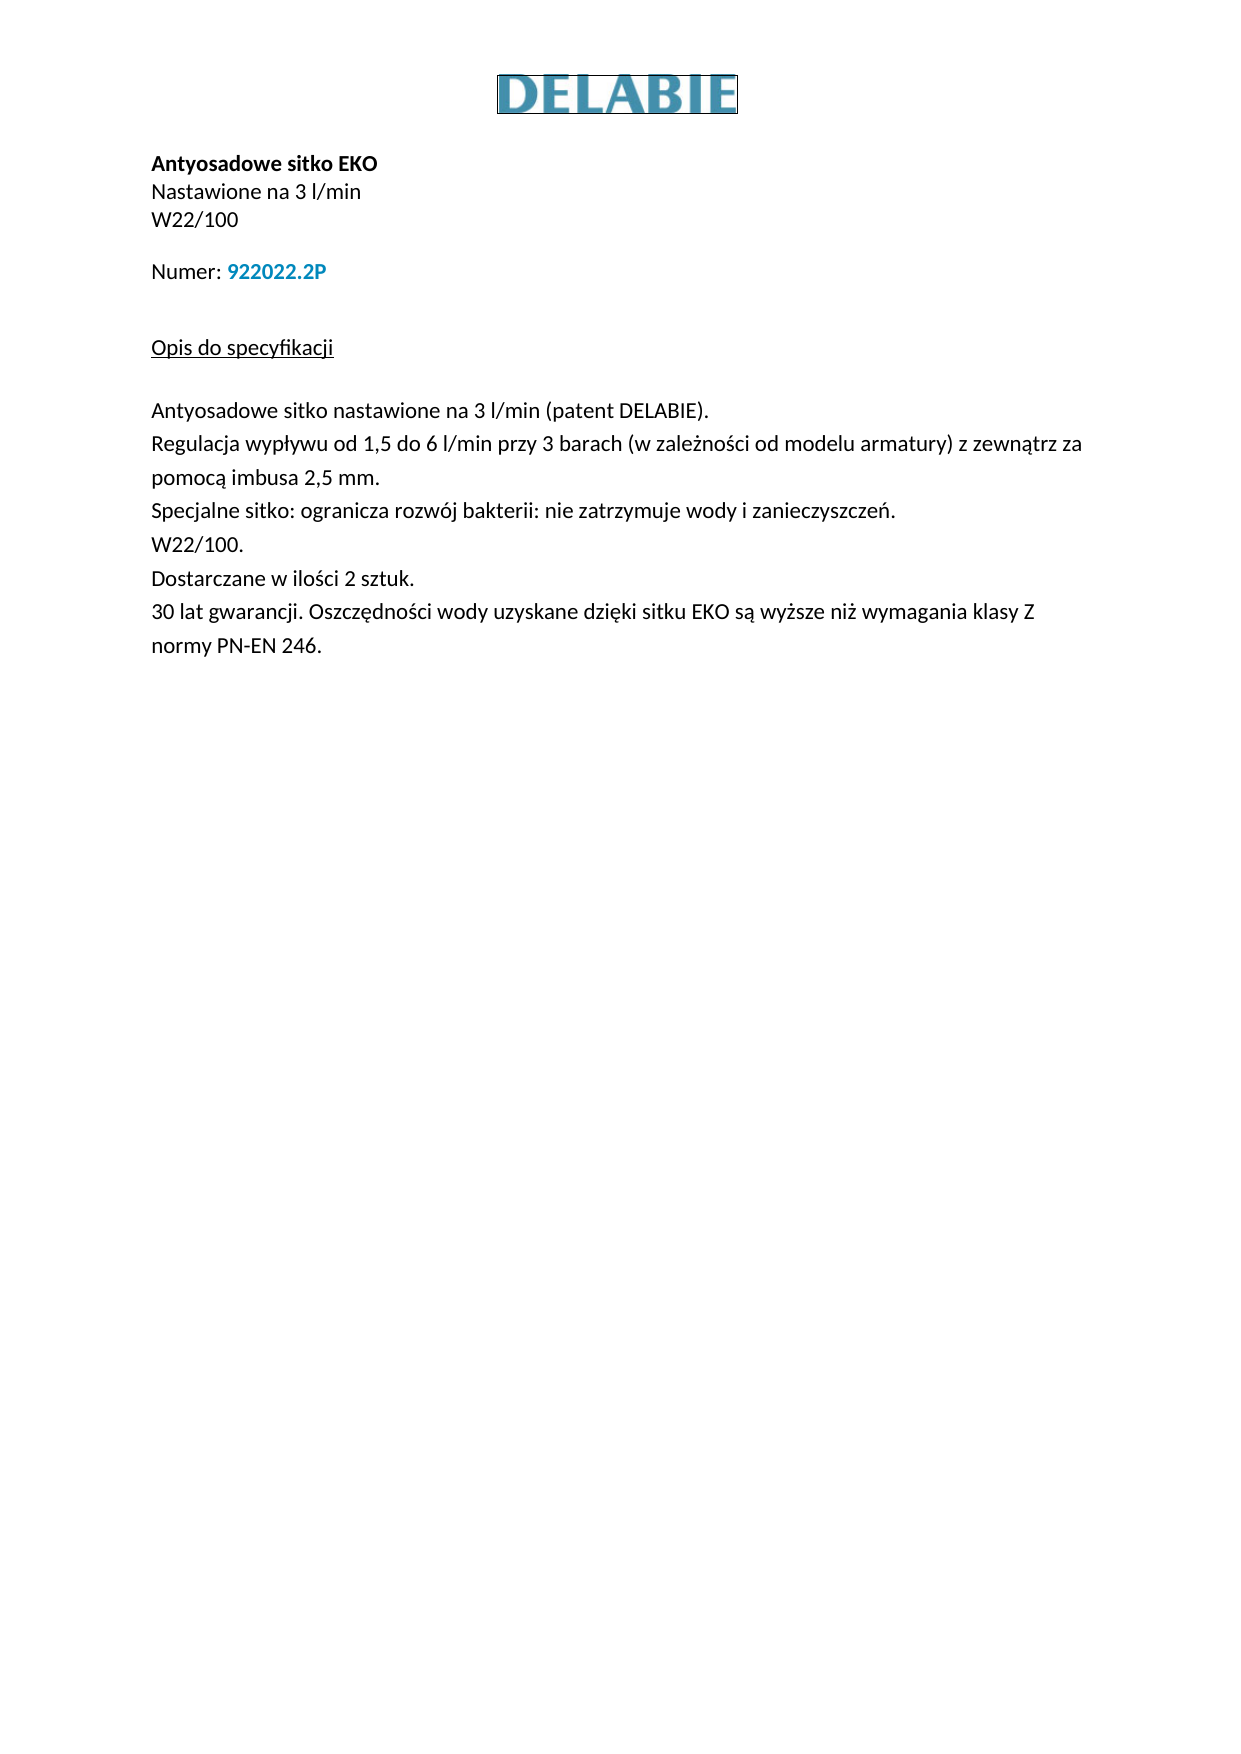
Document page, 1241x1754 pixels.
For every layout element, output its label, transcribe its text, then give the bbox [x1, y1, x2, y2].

text Numer: 922022.2P [151, 257, 1084, 285]
text Regulacja wypływu od 1,5 do 6 l/min przy 3 barach (w zależności od modelu armatury) z zewnątrz za pomocą imbusa 2,5 mm. [151, 429, 1084, 491]
text Opis do specyfikacji [151, 333, 1084, 361]
text W22/100. [151, 530, 1084, 558]
text Nastawione na 3 l/min [151, 177, 1084, 205]
picture [498, 76, 737, 113]
text 30 lat gwarancji. Oszczędności wody uzyskane dzięki sitku EKO są wyższe niż wymagania klasy Z normy PN-EN 246. [151, 597, 1084, 659]
text Antyosadowe sitko EKO [151, 149, 1084, 177]
text Antyosadowe sitko nastawione na 3 l/min (patent DELABIE). [151, 396, 1084, 424]
text Dostarczane w ilości 2 sztuk. [151, 564, 1084, 592]
text W22/100 [151, 205, 1084, 233]
text Specjalne sitko: ogranicza rozwój bakterii: nie zatrzymuje wody i zanieczyszczeń. [151, 497, 1084, 525]
